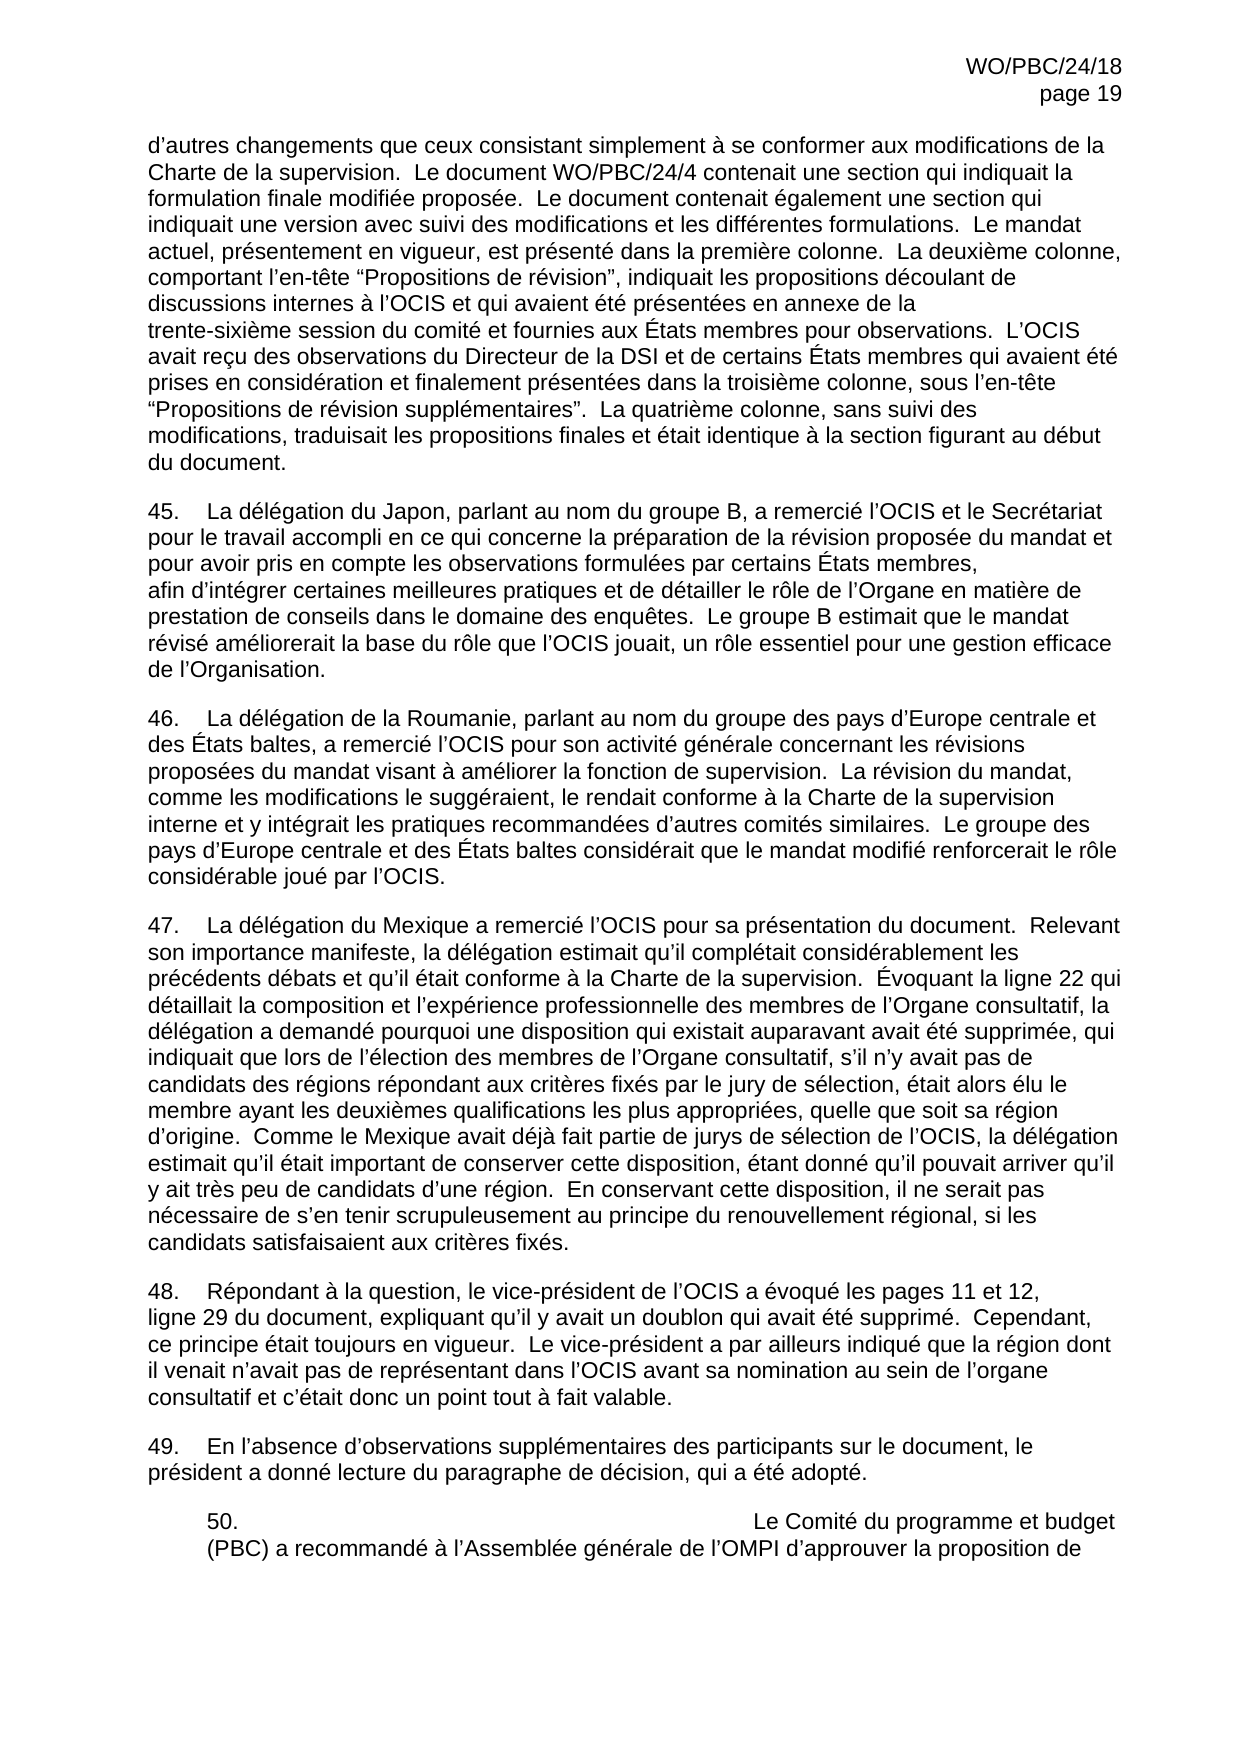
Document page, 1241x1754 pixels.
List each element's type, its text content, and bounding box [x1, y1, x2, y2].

text La délégation du Mexique a remercié l’OCIS pour sa présentation du document. Relevant son importance manifeste, la délégation estimait qu’il complétait considérablement les précédents débats et qu’il était conforme à la Charte de la supervision. Évoquant la ligne 22 qui détaillait la composition et l’expérience professionnelle des membres de l’Organe consultatif, la délégation a demandé pourquoi une disposition qui existait auparavant avait été supprimée, qui indiquait que lors de l’élection des membres de l’Organe consultatif, s’il n’y avait pas de candidats des régions répondant aux critères fixés par le jury de sélection, était alors élu le membre ayant les deuxièmes qualifications les plus appropriées, quelle que soit sa région d’origine. Comme le Mexique avait déjà fait partie de jurys de sélection de l’OCIS, la délégation estimait qu’il était important de conserver cette disposition, étant donné qu’il pouvait arriver qu’il y ait très peu de candidats d’une région. En conservant cette disposition, il ne serait pas nécessaire de s’en tenir scrupuleusement au principe du renouvellement régional, si les candidats satisfaisaient aux critères fixés. [148, 912, 1122, 1255]
text La délégation de la Roumanie, parlant au nom du groupe des pays d’Europe centrale et des États baltes, a remercié l’OCIS pour son activité générale concernant les révisions proposées du mandat visant à améliorer la fonction de supervision. La révision du mandat, comme les modifications le suggéraient, le rendait conforme à la Charte de la supervision interne et y intégrait les pratiques recommandées d’autres comités similaires. Le groupe des pays d’Europe centrale et des États baltes considérait que le mandat modifié renforcerait le rôle considérable joué par l’OCIS. [148, 705, 1122, 889]
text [148, 132, 1122, 475]
text En l’absence d’observations supplémentaires des participants sur le document, le président a donné lecture du paragraphe de décision, qui a été adopté. [148, 1433, 1122, 1485]
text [207, 1508, 1122, 1561]
text La délégation du Japon, parlant au nom du groupe B, a remercié l’OCIS et le Secrétariat pour le travail accompli en ce qui concerne la préparation de la révision proposée du mandat et pour avoir pris en compte les observations formulées par certains États membres, afin d’intégrer certaines meilleures pratiques et de détailler le rôle de l’Organe en matière de prestation de conseils dans le domaine des enquêtes. Le groupe B estimait que le mandat révisé améliorerait la base du rôle que l’OCIS jouait, un rôle essentiel pour une gestion efficace de l’Organisation. [148, 498, 1122, 682]
text Répondant à la question, le vice-président de l’OCIS a évoqué les pages 11 et 12, ligne 29 du document, expliquant qu’il y avait un doublon qui avait été supprimé. Cependant, ce principe était toujours en vigueur. Le vice-président a par ailleurs indiqué que la région dont il venait n’avait pas de représentant dans l’OCIS avant sa nomination au sein de l’organe consultatif et c’était donc un point tout à fait valable. [148, 1278, 1122, 1410]
